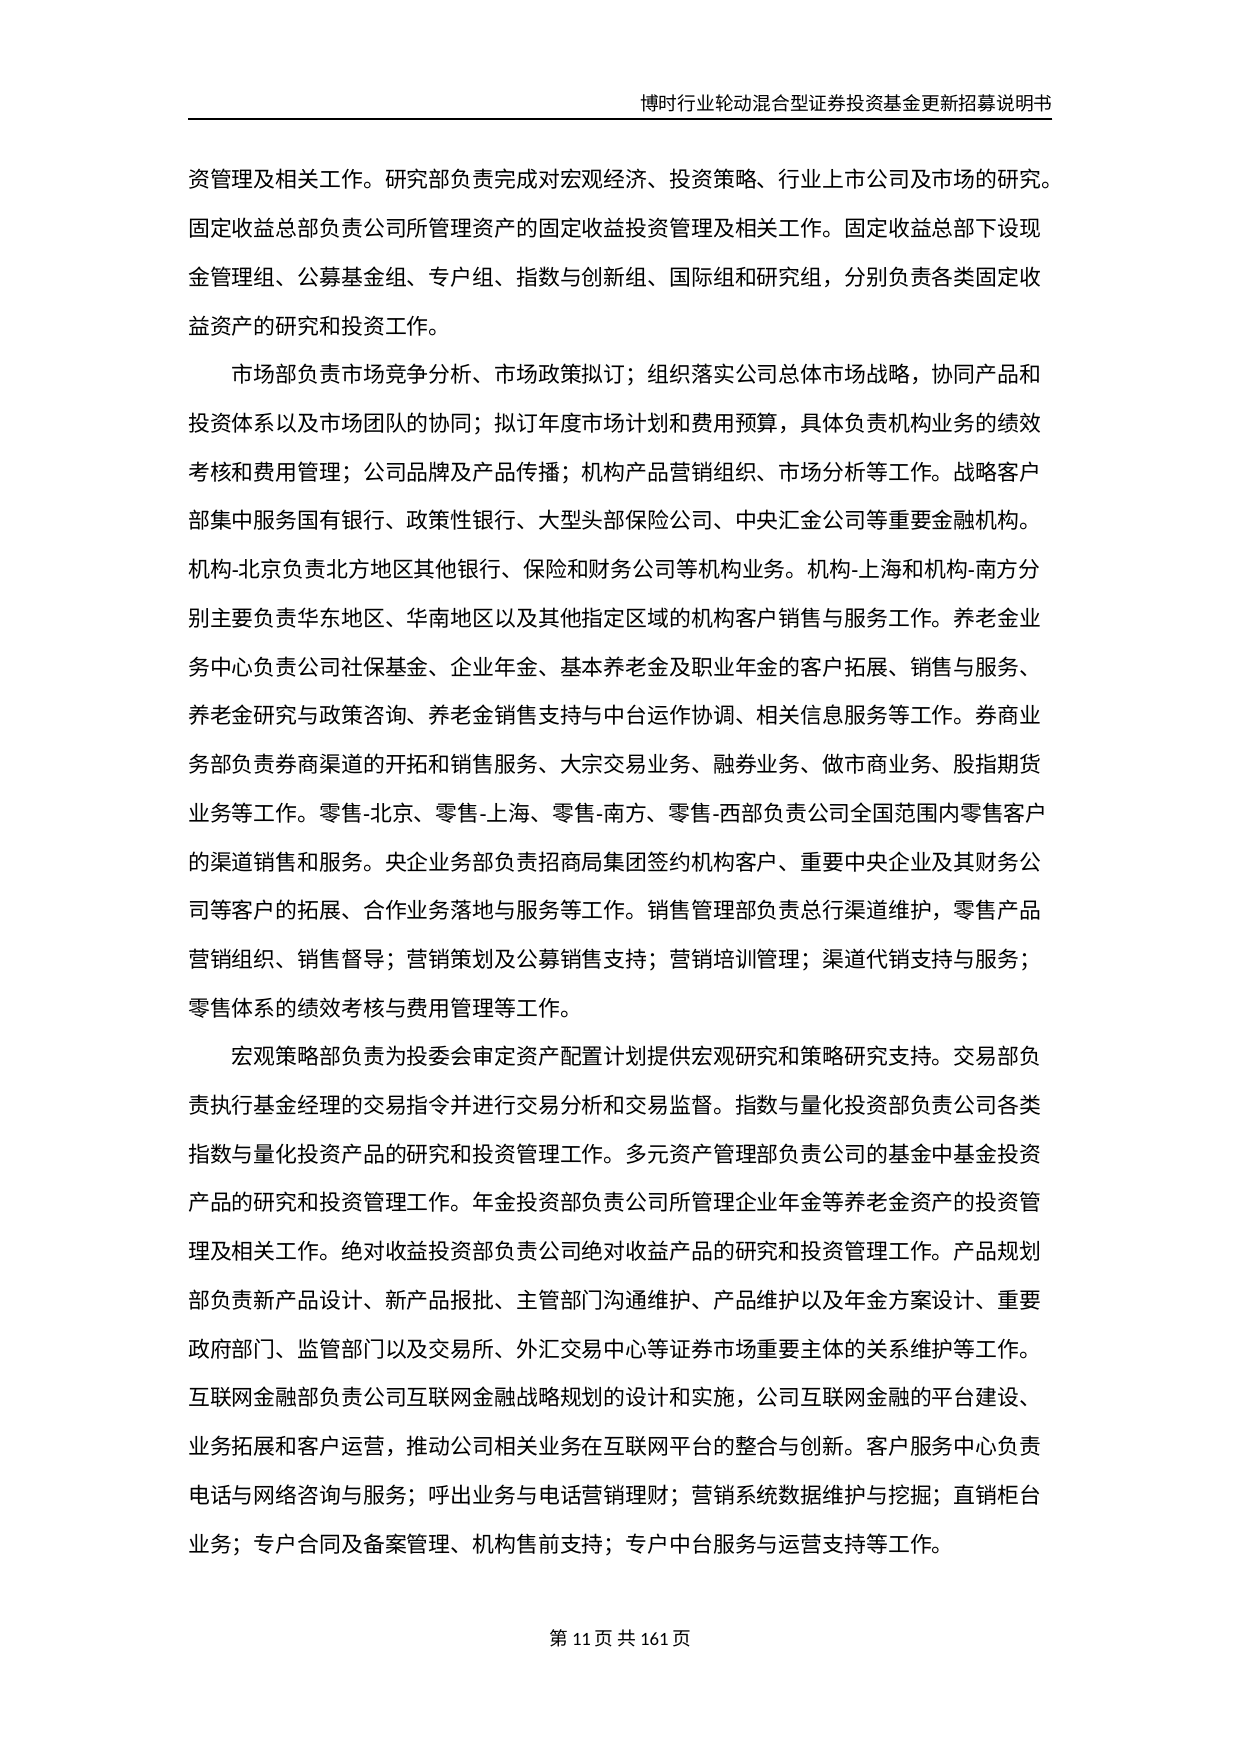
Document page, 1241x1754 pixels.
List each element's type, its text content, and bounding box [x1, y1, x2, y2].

text 宏观策略部负责为投委会审定资产配置计划提供宏观研究和策略研究支持。交易部负责执行基金经理的交易指令并进行交易分析和交易监督。指数与量化投资部负责公司各类指数与量化投资产品的研究和投资管理工作。多元资产管理部负责公司的基金中基金投资产品的研究和投资管理工作。年金投资部负责公司所管理企业年金等养老金资产的投资管理及相关工作。绝对收益投资部负责公司绝对收益产品的研究和投资管理工作。产品规划部负责新产品设计、新产品报批、主管部门沟通维护、产品维护以及年金方案设计、重要政府部门、监管部门以及交易所、外汇交易中心等证券市场重要主体的关系维护等工作。互联网金融部负责公司互联网金融战略规划的设计和实施，公司互联网金融的平台建设、业务拓展和客户运营，推动公司相关业务在互联网平台的整合与创新。客户服务中心负责电话与网络咨询与服务；呼出业务与电话营销理财；营销系统数据维护与挖掘；直销柜台业务；专户合同及备案管理、机构售前支持；专户中台服务与运营支持等工作。 [188, 1039, 1052, 1559]
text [188, 162, 1052, 341]
text 市场部负责市场竞争分析、市场政策拟订；组织落实公司总体市场战略，协同产品和投资体系以及市场团队的协同；拟订年度市场计划和费用预算，具体负责机构业务的绩效考核和费用管理；公司品牌及产品传播；机构产品营销组织、市场分析等工作。战略客户部集中服务国有银行、政策性银行、大型头部保险公司、中央汇金公司等重要金融机构。机构-北京负责北方地区其他银行、保险和财务公司等机构业务。机构-上海和机构-南方分别主要负责华东地区、华南地区以及其他指定区域的机构客户销售与服务工作。养老金业务中心负责公司社保基金、企业年金、基本养老金及职业年金的客户拓展、销售与服务、养老金研究与政策咨询、养老金销售支持与中台运作协调、相关信息服务等工作。券商业务部负责券商渠道的开拓和销售服务、大宗交易业务、融券业务、做市商业务、股指期货业务等工作。零售-北京、零售-上海、零售-南方、零售-西部负责公司全国范围内零售客户的渠道销售和服务。央企业务部负责招商局集团签约机构客户、重要中央企业及其财务公司等客户的拓展、合作业务落地与服务等工作。销售管理部负责总行渠道维护，零售产品营销组织、销售督导；营销策划及公募销售支持；营销培训管理；渠道代销支持与服务；零售体系的绩效考核与费用管理等工作。 [188, 357, 1052, 1023]
